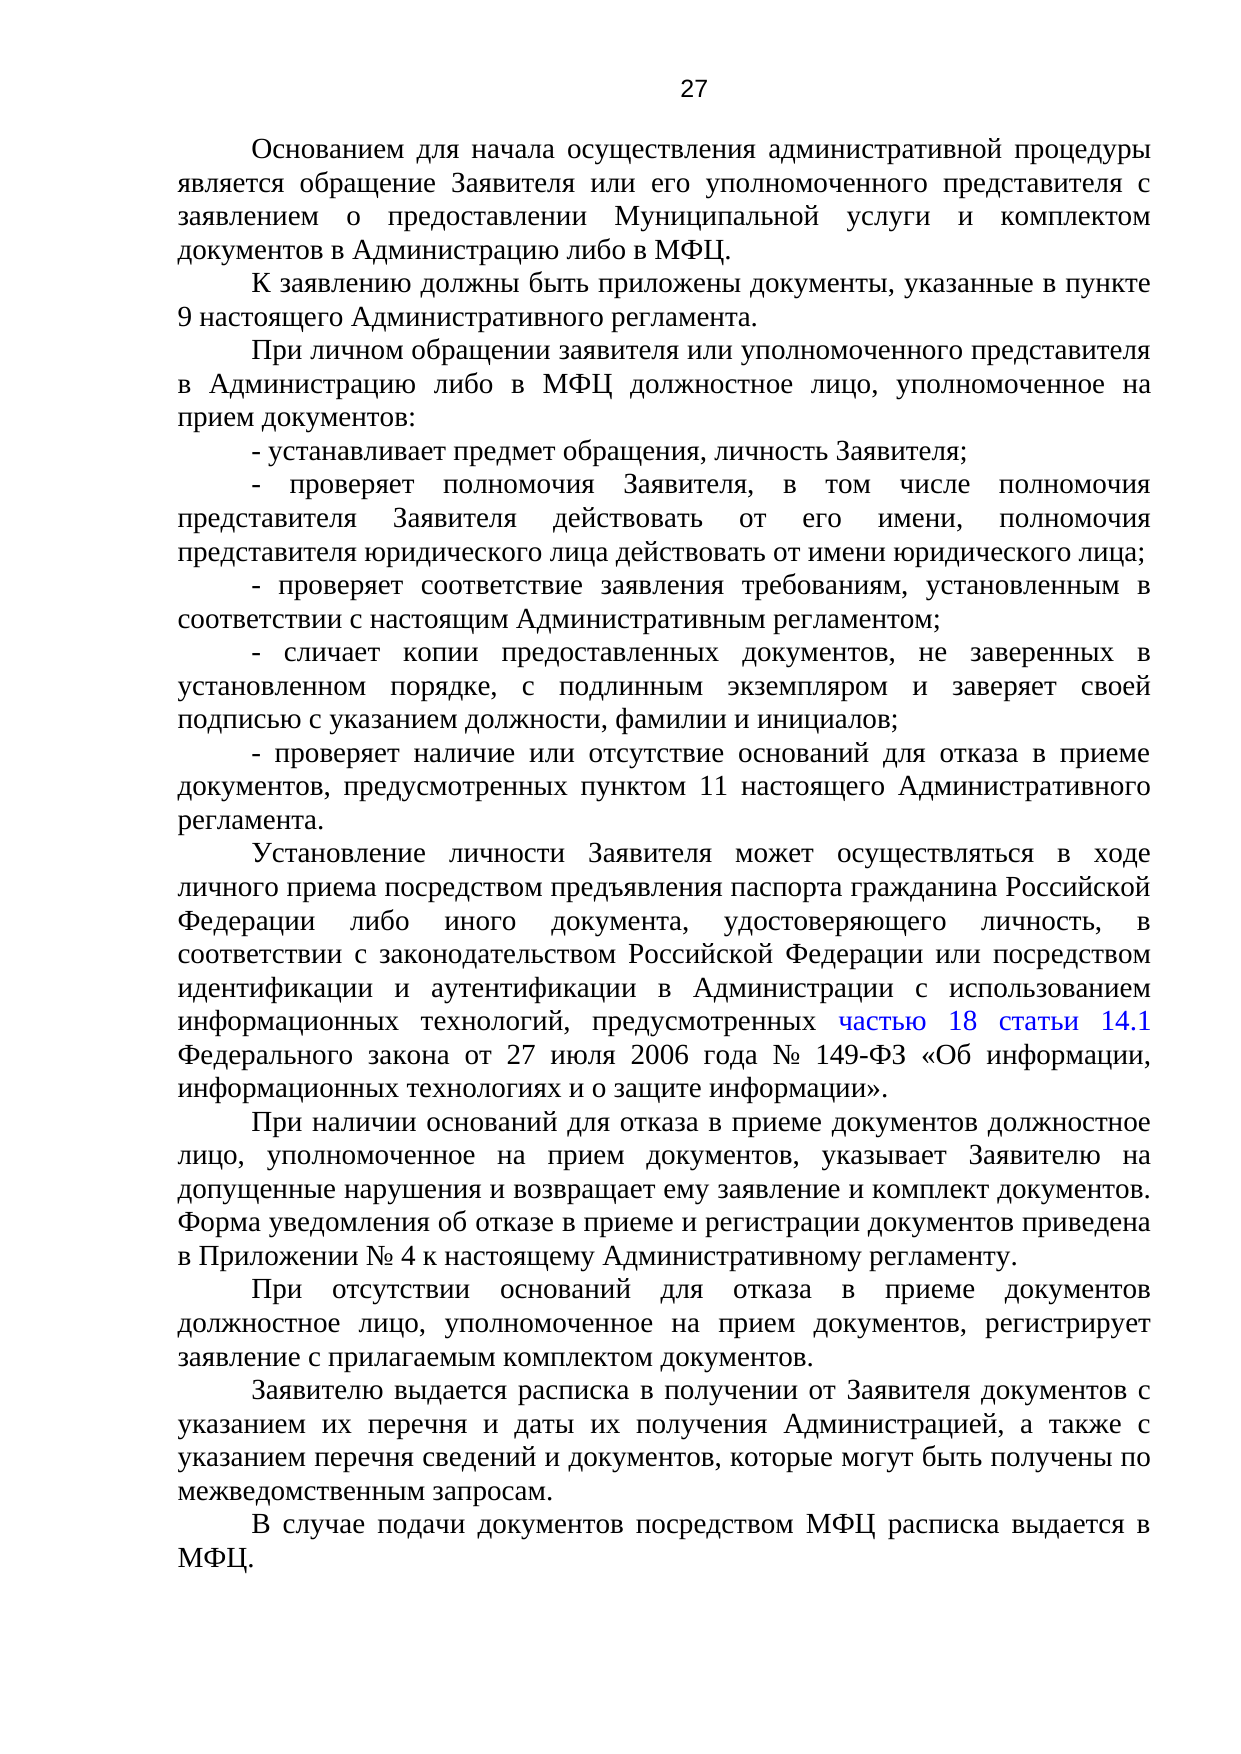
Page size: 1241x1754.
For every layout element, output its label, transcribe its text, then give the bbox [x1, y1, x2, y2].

text Основанием для начала осуществления административной процедуры является обращение Заявителя или его уполномоченного представителя с заявлением о предоставлении Муниципальной услуги и комплектом документов в Администрацию либо в МФЦ. [177, 131, 1152, 265]
text - проверяет соответствие заявления требованиям, установленным в соответствии с настоящим Административным регламентом; [177, 567, 1152, 634]
text При отсутствии оснований для отказа в приеме документов должностное лицо, уполномоченное на прием документов, регистрирует заявление с прилагаемым комплектом документов. [177, 1272, 1152, 1372]
text - проверяет полномочия Заявителя, в том числе полномочия представителя Заявителя действовать от его имени, полномочия представителя юридического лица действовать от имени юридического лица; [177, 467, 1152, 567]
text При личном обращении заявителя или уполномоченного представителя в Администрацию либо в МФЦ должностное лицо, уполномоченное на прием документов: [177, 332, 1152, 433]
text Заявителю выдается расписка в получении от Заявителя документов с указанием их перечня и даты их получения Администрацией, а также с указанием перечня сведений и документов, которые могут быть получены по межведомственным запросам. [177, 1372, 1152, 1506]
text - проверяет наличие или отсутствие оснований для отказа в приеме документов, предусмотренных пунктом 11 настоящего Административного регламента. [177, 735, 1152, 836]
text При наличии оснований для отказа в приеме документов должностное лицо, уполномоченное на прием документов, указывает Заявителю на допущенные нарушения и возвращает ему заявление и комплект документов. Форма уведомления об отказе в приеме и регистрации документов приведена в Приложении № 4 к настоящему Административному регламенту. [177, 1104, 1152, 1272]
text Установление личности Заявителя может осуществляться в ходе личного приема посредством предъявления паспорта гражданина Российской Федерации либо иного документа, удостоверяющего личность, в соответствии с законодательством Российской Федерации или посредством идентификации и аутентификации в Администрации с использованием информационных технологий, предусмотренных частью 18 статьи 14.1 Федерального закона от 27 июля 2006 года № 149-ФЗ «Об информации, информационных технологиях и о защите информации». [177, 836, 1152, 1104]
text К заявлению должны быть приложены документы, указанные в пункте 9 настоящего Административного регламента. [177, 265, 1152, 332]
text - сличает копии предоставленных документов, не заверенных в установленном порядке, с подлинным экземпляром и заверяет своей подписью с указанием должности, фамилии и инициалов; [177, 634, 1152, 735]
text - устанавливает предмет обращения, личность Заявителя; [177, 433, 1152, 467]
text В случае подачи документов посредством МФЦ расписка выдается в МФЦ. [177, 1506, 1152, 1573]
